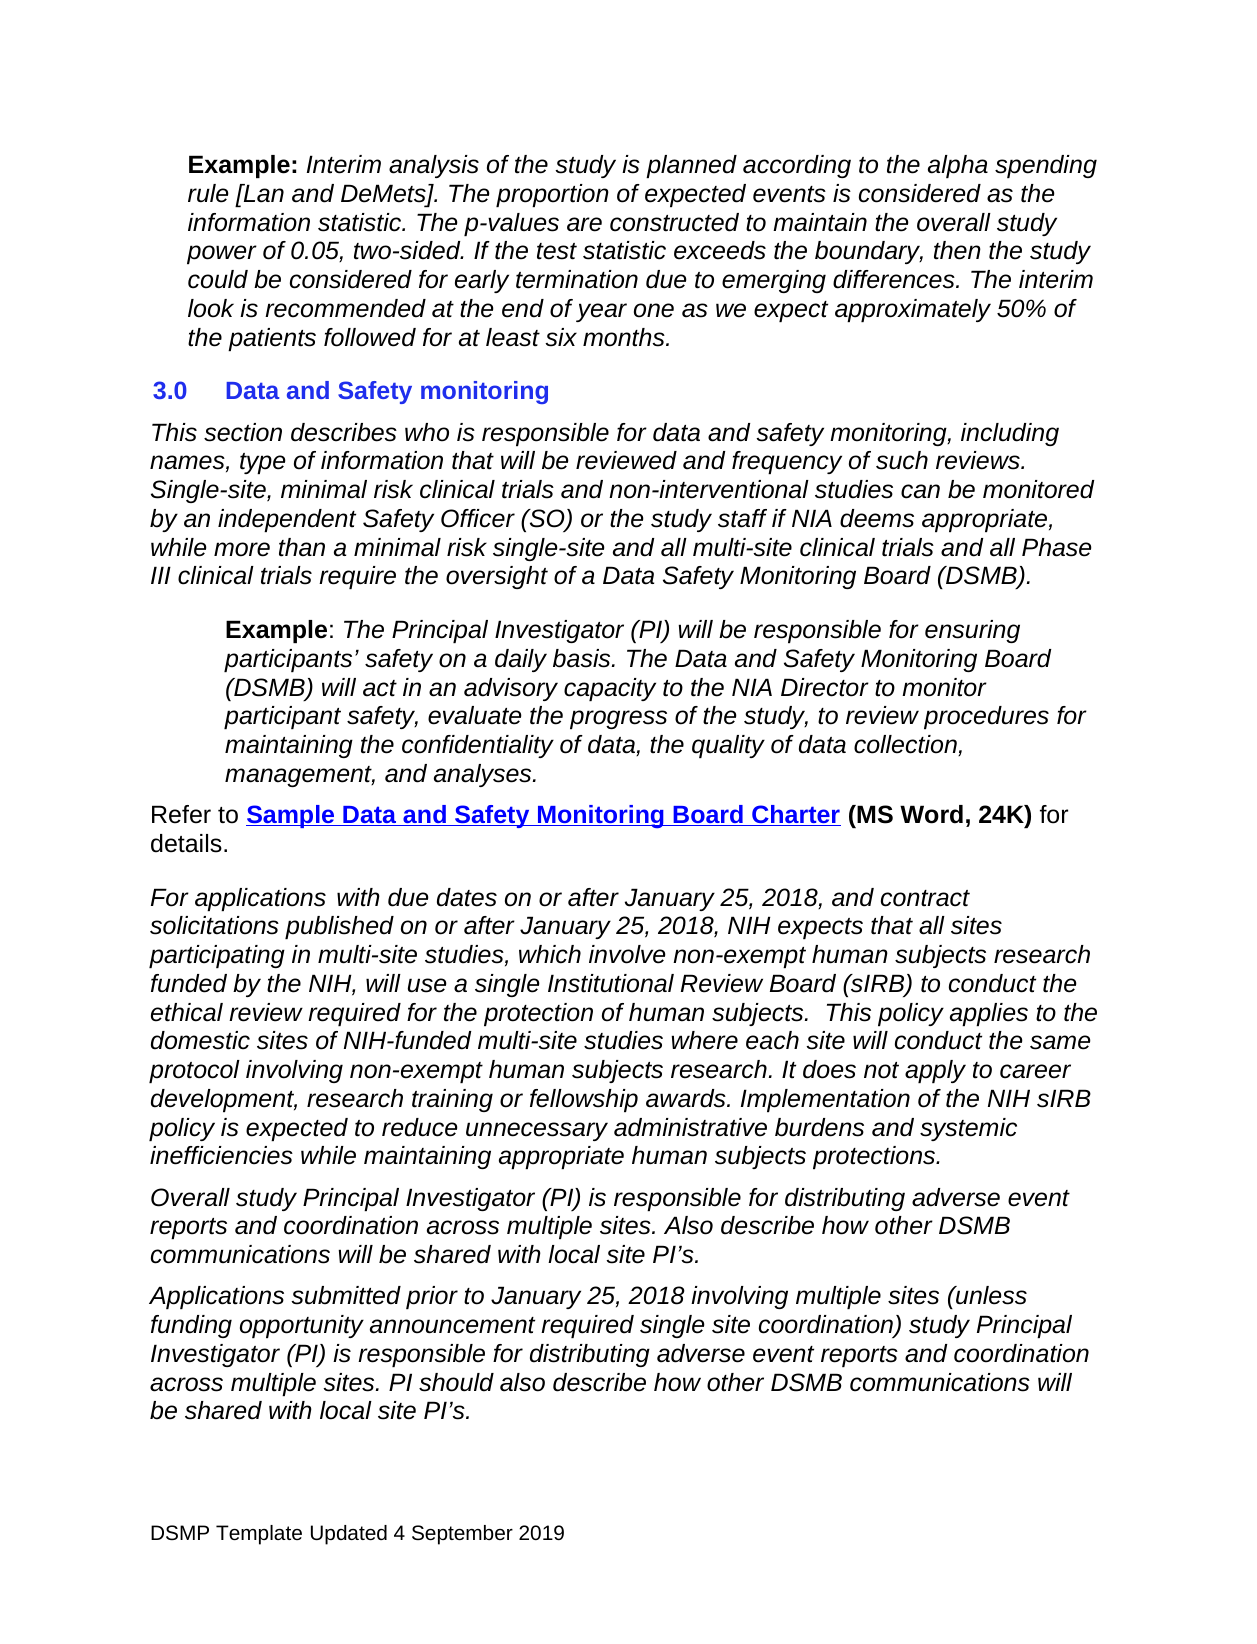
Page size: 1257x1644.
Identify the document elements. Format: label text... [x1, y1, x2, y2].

text Overall study Principal Investigator (PI) is responsible for distributing adverse event reports and coordination across multiple sites. Also describe how other DSMB communications will be shared with local site PI’s. [150, 1182, 1106, 1269]
text Example: Interim analysis of the study is planned according to the alpha spending rule [Lan and DeMets]. The proportion of expected events is considered as the information statistic. The p-values are constructed to maintain the overall study power of 0.05, two-sided. If the test statistic exceeds the boundary, then the study could be considered for early termination due to emerging differences. The interim look is recommended at the end of year one as we expect approximately 50% of the patients followed for at least six months. [187, 150, 1106, 351]
text For applications with due dates on or after January 25, 2018, and contract solicitations published on or after January 25, 2018, NIH expects that all sites participating in multi-site studies, which involve non-exempt human subjects research funded by the NIH, will use a single Institutional Review Board (sIRB) to conduct the ethical review required for the protection of human subjects. This policy applies to the domestic sites of NIH-funded multi-site studies where each site will conduct the same protocol involving non-exempt human subjects research. It does not apply to career development, research training or fellowship awards. Implementation of the NIH sIRB policy is expected to reduce unnecessary administrative burdens and systemic inefficiencies while maintaining appropriate human subjects protections. [150, 882, 1106, 1170]
text Applications submitted prior to January 25, 2018 involving multiple sites (unless funding opportunity announcement required single site coordination) study Principal Investigator (PI) is responsible for distributing adverse event reports and coordination across multiple sites. PI should also describe how other DSMB communications will be shared with local site PI’s. [150, 1281, 1106, 1425]
subtitle Data and Safety monitoring [187, 376, 1106, 405]
text This section describes who is responsible for data and safety monitoring, including names, type of information that will be reviewed and frequency of such reviews. Single-site, minimal risk clinical trials and non-interventional studies can be monitored by an independent Safety Officer (SO) or the study staff if NIA deems appropriate, while more than a minimal risk single-site and all multi-site clinical trials and all Phase III clinical trials require the oversight of a Data Safety Monitoring Board (DSMB). [150, 417, 1106, 590]
text Example: The Principal Investigator (PI) will be responsible for ensuring participants’ safety on a daily basis. The Data and Safety Monitoring Board (DSMB) will act in an advisory capacity to the NIA Director to monitor participant safety, evaluate the progress of the study, to review procedures for maintaining the confidentiality of data, the quality of data collection, management, and analyses. [225, 615, 1106, 787]
text Refer to Sample Data and Safety Monitoring Board Charter (MS Word, 24K) for details. [150, 800, 1106, 857]
